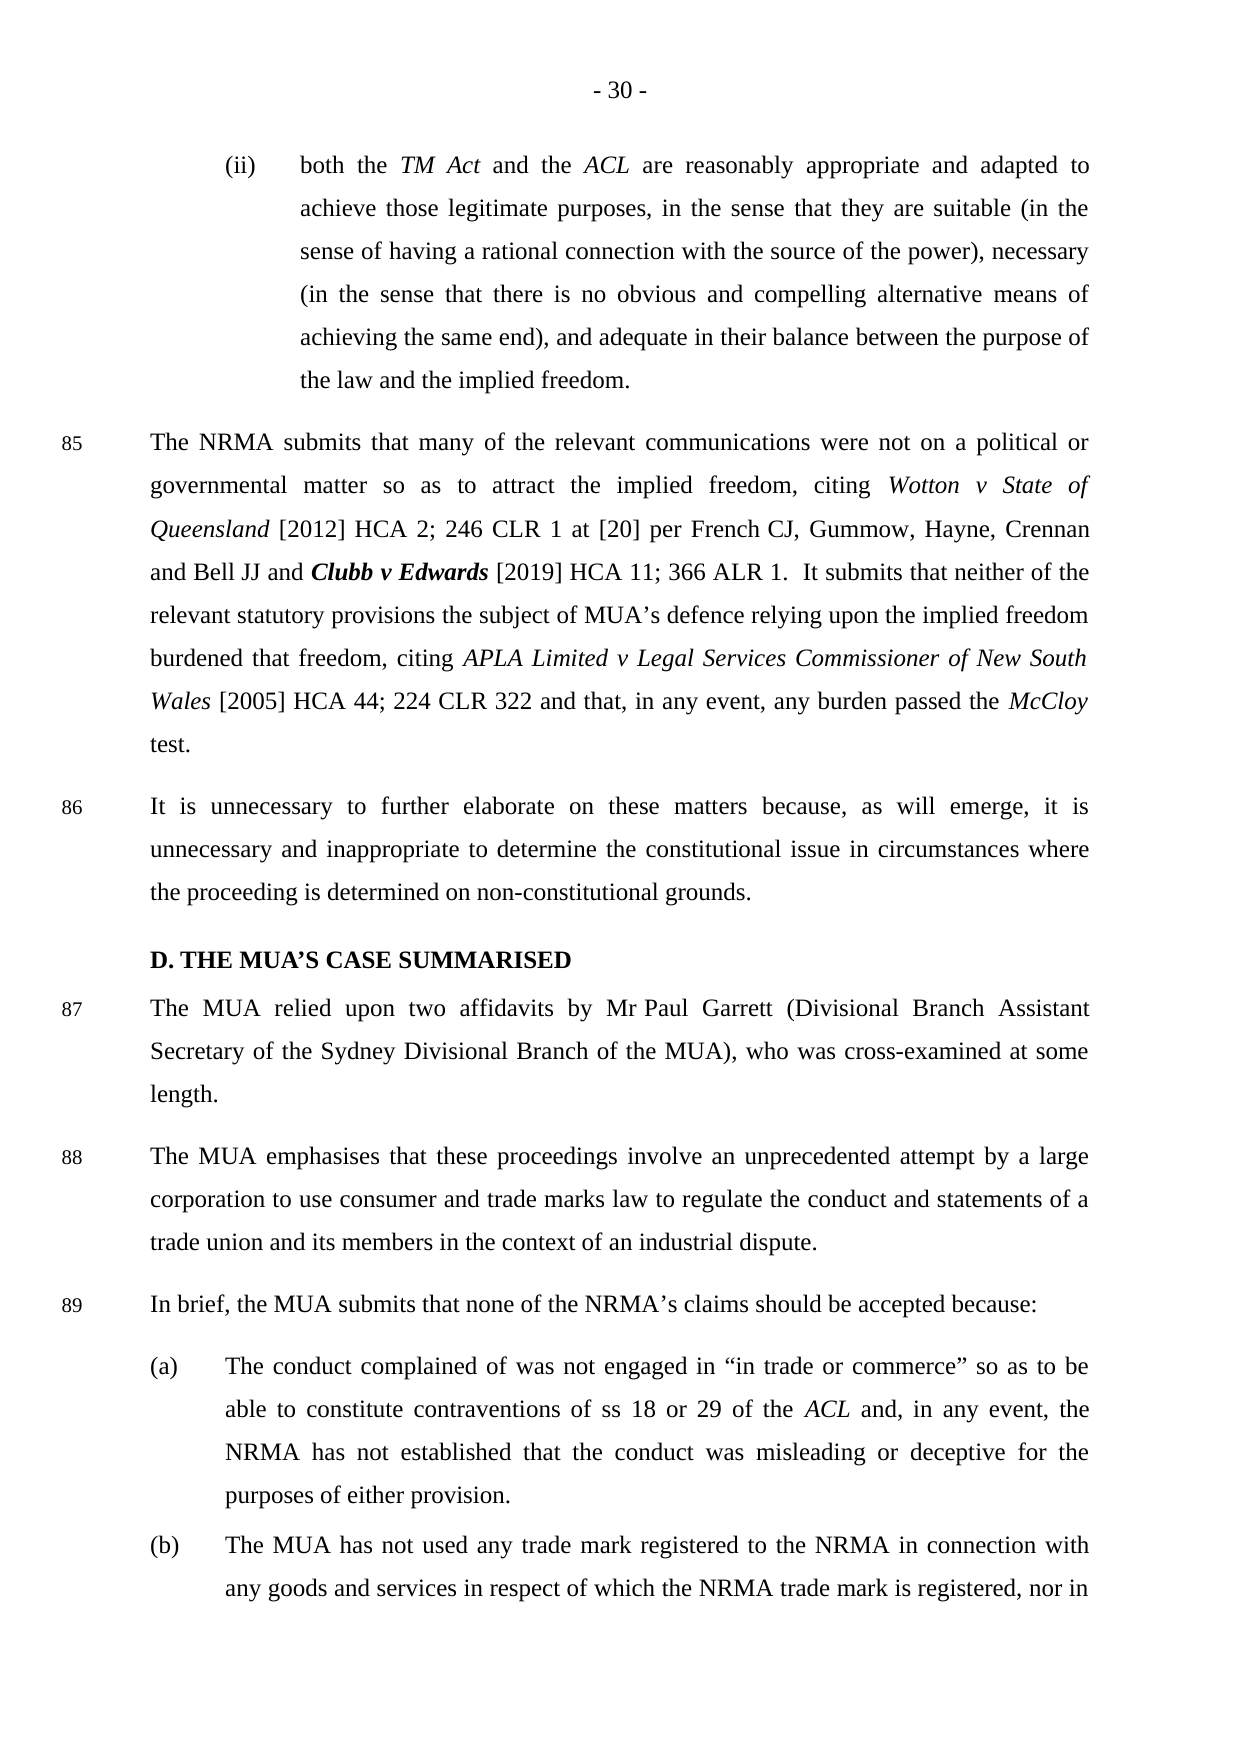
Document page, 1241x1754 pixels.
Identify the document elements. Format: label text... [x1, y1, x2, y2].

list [150, 1530, 1090, 1602]
text The NRMA submits that many of the relevant communications were not on a political or governmental matter so as to attract the implied freedom, citing Wotton v State of Queensland [2012] HCA 2; 246 CLR 1 at [20] per French CJ, Gummow, Hayne, Crennan and Bell JJ and Clubb v Edwards [2019] HCA 11; 366 ALR 1. It submits that neither of the relevant statutory provisions the subject of MUA’s defence relying upon the implied freedom burdened that freedom, citing APLA Limited v Legal Services Commissioner of New South Wales [2005] HCA 44; 224 CLR 322 and that, in any event, any burden passed the McCloy test. [61, 427, 1090, 758]
list The conduct complained of was not engaged in “in trade or commerce” so as to be able to constitute contraventions of ss 18 or 29 of the ACL and, in any event, the NRMA has not established that the conduct was misleading or deceptive for the purposes of either provision. [150, 1351, 1090, 1509]
subtitle D. The MUA’S case summarised [150, 946, 1090, 974]
list both the TM Act and the ACL are reasonably appropriate and adapted to achieve those legitimate purposes, in the sense that they are suitable (in the sense of having a rational connection with the source of the power), necessary (in the sense that there is no obvious and compelling alternative means of achieving the same end), and adequate in their balance between the purpose of the law and the implied freedom. [225, 150, 1090, 394]
text The MUA emphasises that these proceedings involve an unprecedented attempt by a large corporation to use consumer and trade marks law to regulate the conduct and statements of a trade union and its members in the context of an industrial dispute. [61, 1141, 1090, 1256]
text It is unnecessary to further elaborate on these matters because, as will emerge, it is unnecessary and inappropriate to determine the constitutional issue in circumstances where the proceeding is determined on non-constitutional grounds. [61, 791, 1090, 906]
text The MUA relied upon two affidavits by Mr Paul Garrett (Divisional Branch Assistant Secretary of the Sydney Divisional Branch of the MUA), who was cross-examined at some length. [61, 993, 1090, 1108]
text In brief, the MUA submits that none of the NRMA’s claims should be accepted because: [61, 1289, 1090, 1318]
